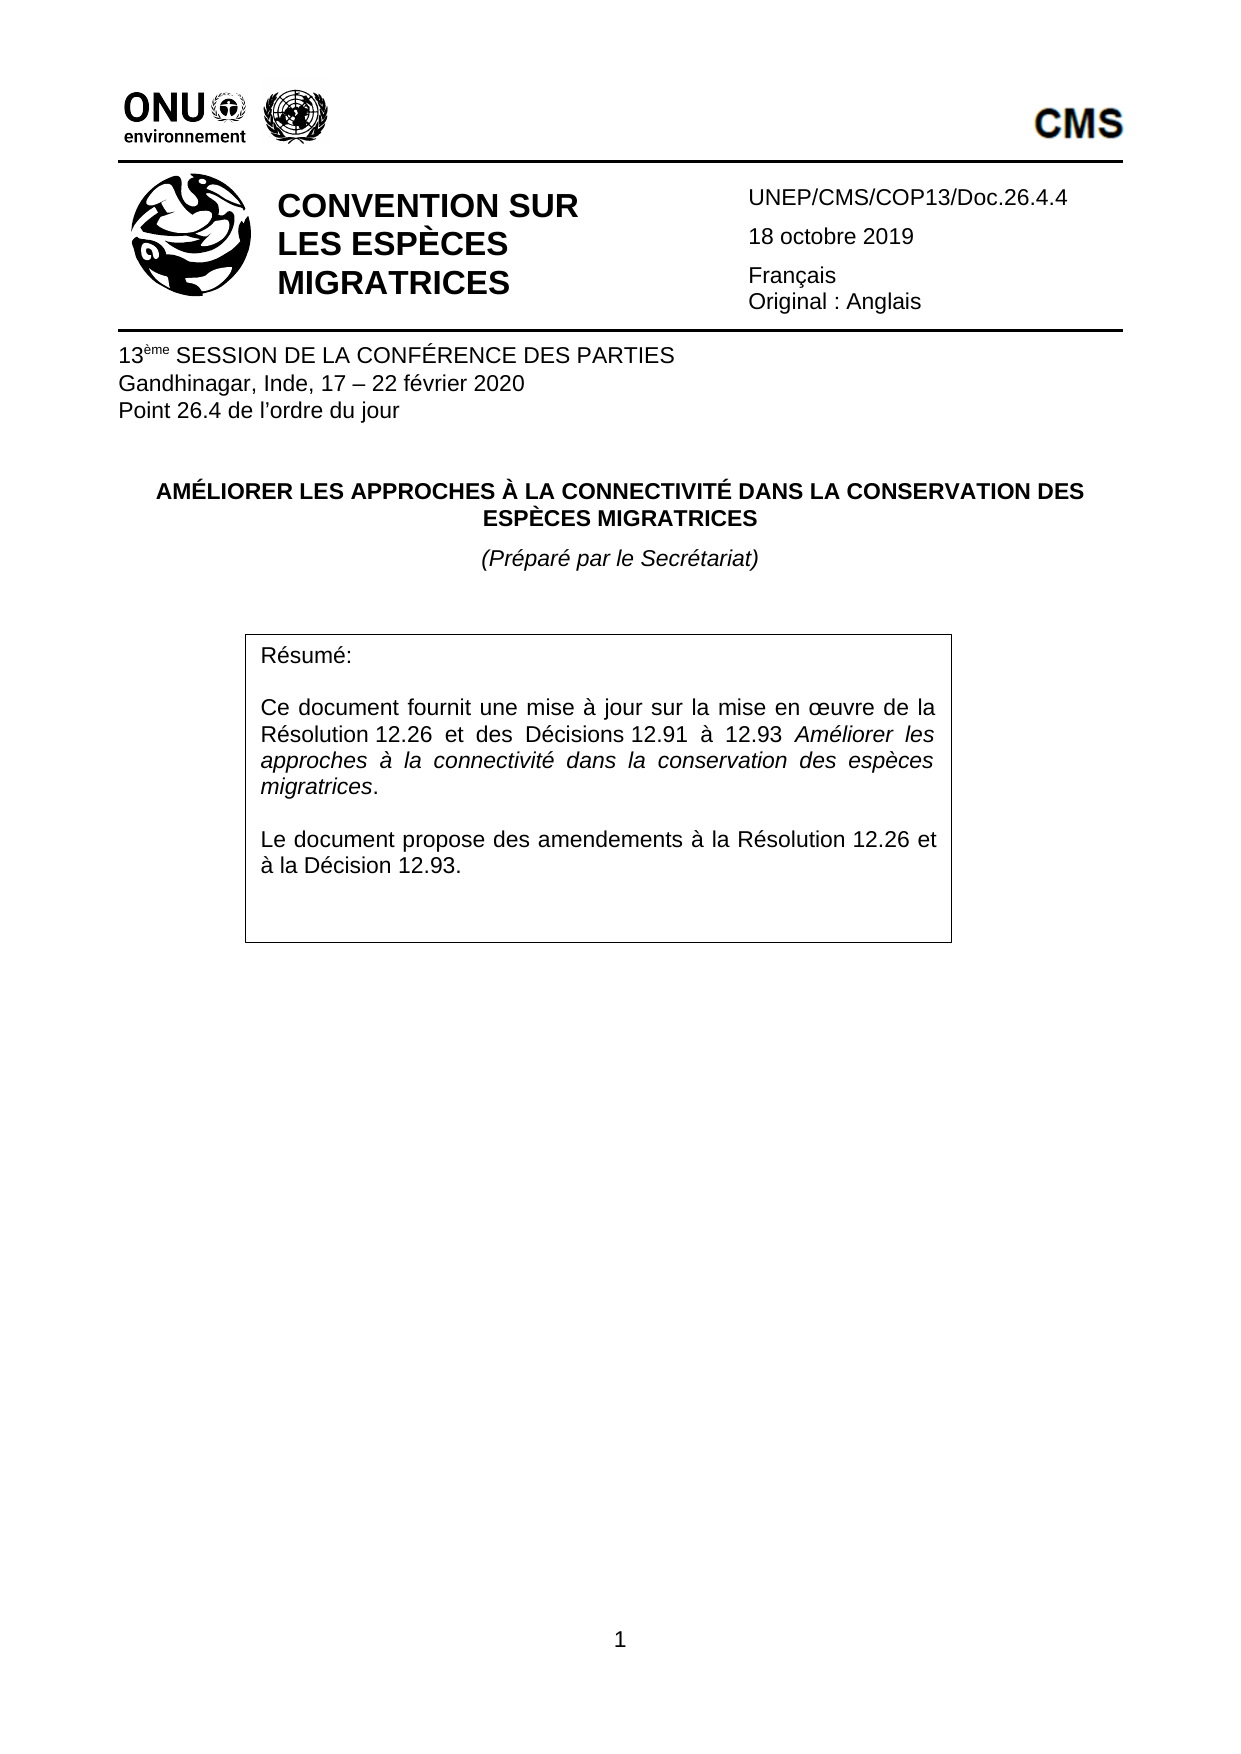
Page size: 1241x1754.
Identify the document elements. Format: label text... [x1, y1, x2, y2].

text 13ème SESSION DE LA CONFÉRENCE DES PARTIES [118, 342, 1122, 368]
text Point 26.4 de l’ordre du jour [118, 397, 1122, 424]
text AMÉLIORER LES APPROCHES À LA CONNECTIVITÉ DANS LA CONSERVATION DES ESPÈCES MIGRATRICES [118, 478, 1122, 531]
table_header CONVENTION SUR LES ESPÈCES MIGRATRICES [277, 163, 737, 329]
picture [1032, 101, 1126, 146]
text (Préparé par le Secrétariat) [118, 545, 1122, 571]
table_header [118, 163, 277, 329]
table_header UNEP/CMS/COP13/Doc.26.4.4 18 octobre 2019 Français Original : Anglais [737, 163, 1123, 329]
picture [116, 85, 251, 148]
text Gandhinagar, Inde, 17 – 22 février 2020 [118, 370, 1122, 396]
